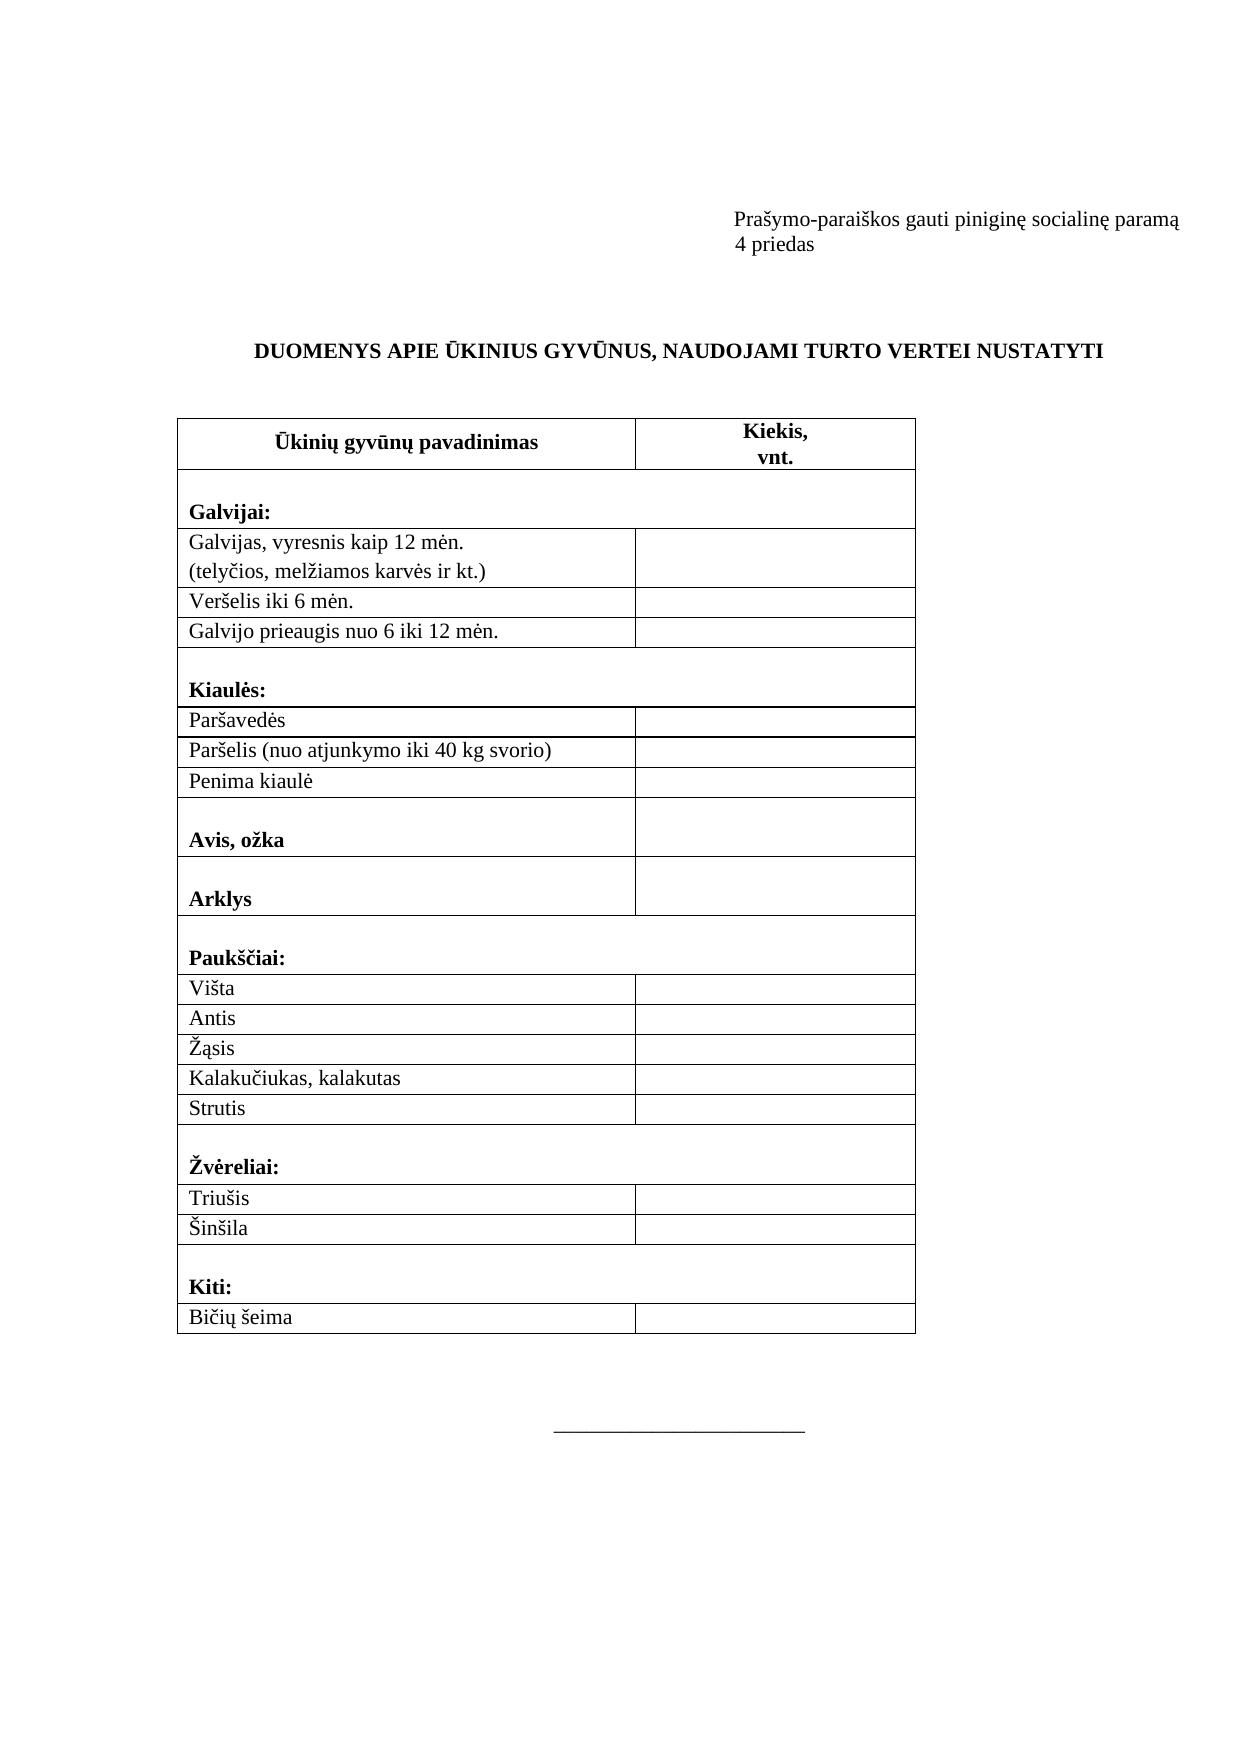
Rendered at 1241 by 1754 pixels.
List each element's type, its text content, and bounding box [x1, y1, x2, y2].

table_cell Paukščiai: [178, 916, 915, 974]
table_header Kiekis, vnt. [636, 419, 915, 469]
table_cell Bičių šeima [178, 1304, 635, 1333]
table_cell Kalakučiukas, kalakutas [178, 1065, 635, 1094]
table_cell Višta [178, 975, 635, 1004]
text 4 priedas [177, 231, 1181, 256]
table_cell Penima kiaulė [178, 768, 635, 797]
table_cell [636, 738, 915, 767]
table_cell [636, 1095, 915, 1124]
table_cell [636, 975, 915, 1004]
table_cell [636, 588, 915, 617]
table_cell Paršavedės [178, 708, 635, 736]
table_cell [636, 857, 915, 915]
table_cell Veršelis iki 6 mėn. [178, 588, 635, 617]
table_cell [636, 1065, 915, 1094]
table_cell [636, 1185, 915, 1213]
text Prašymo-paraiškos gauti piniginę socialinę paramą [177, 206, 1181, 231]
table_cell Paršelis (nuo atjunkymo iki 40 kg svorio) [178, 738, 635, 767]
table_cell [636, 708, 915, 736]
table_cell [636, 1035, 915, 1064]
table_cell Triušis [178, 1185, 635, 1213]
table_cell [636, 618, 915, 647]
table_cell Galvijas, vyresnis kaip 12 mėn. (telyčios, melžiamos karvės ir kt.) [178, 529, 635, 587]
table_cell [636, 768, 915, 797]
table_cell [636, 1215, 915, 1244]
table_cell [636, 1005, 915, 1034]
table_cell Galvijo prieaugis nuo 6 iki 12 mėn. [178, 618, 635, 647]
table_cell [636, 1304, 915, 1333]
table_cell Avis, ožka [178, 798, 635, 856]
table_cell [636, 529, 915, 587]
table_cell Kiti: [178, 1245, 915, 1303]
table_header Ūkinių gyvūnų pavadinimas [178, 419, 635, 469]
table_cell Strutis [178, 1095, 635, 1124]
table_cell Arklys [178, 857, 635, 915]
table_cell Kiaulės: [178, 648, 915, 706]
table_cell Žvėreliai: [178, 1125, 915, 1183]
table_cell Žąsis [178, 1035, 635, 1064]
text DUOMENYS APIE ŪKINIUS GYVŪNUS, NAUDOJAMI TURTO VERTEI NUSTATYTI [177, 338, 1181, 363]
table_cell Galvijai: [178, 470, 915, 528]
table_cell Antis [178, 1005, 635, 1034]
table_cell Šinšila [178, 1215, 635, 1244]
table_cell [636, 798, 915, 856]
text _______________________ [177, 1410, 1181, 1435]
